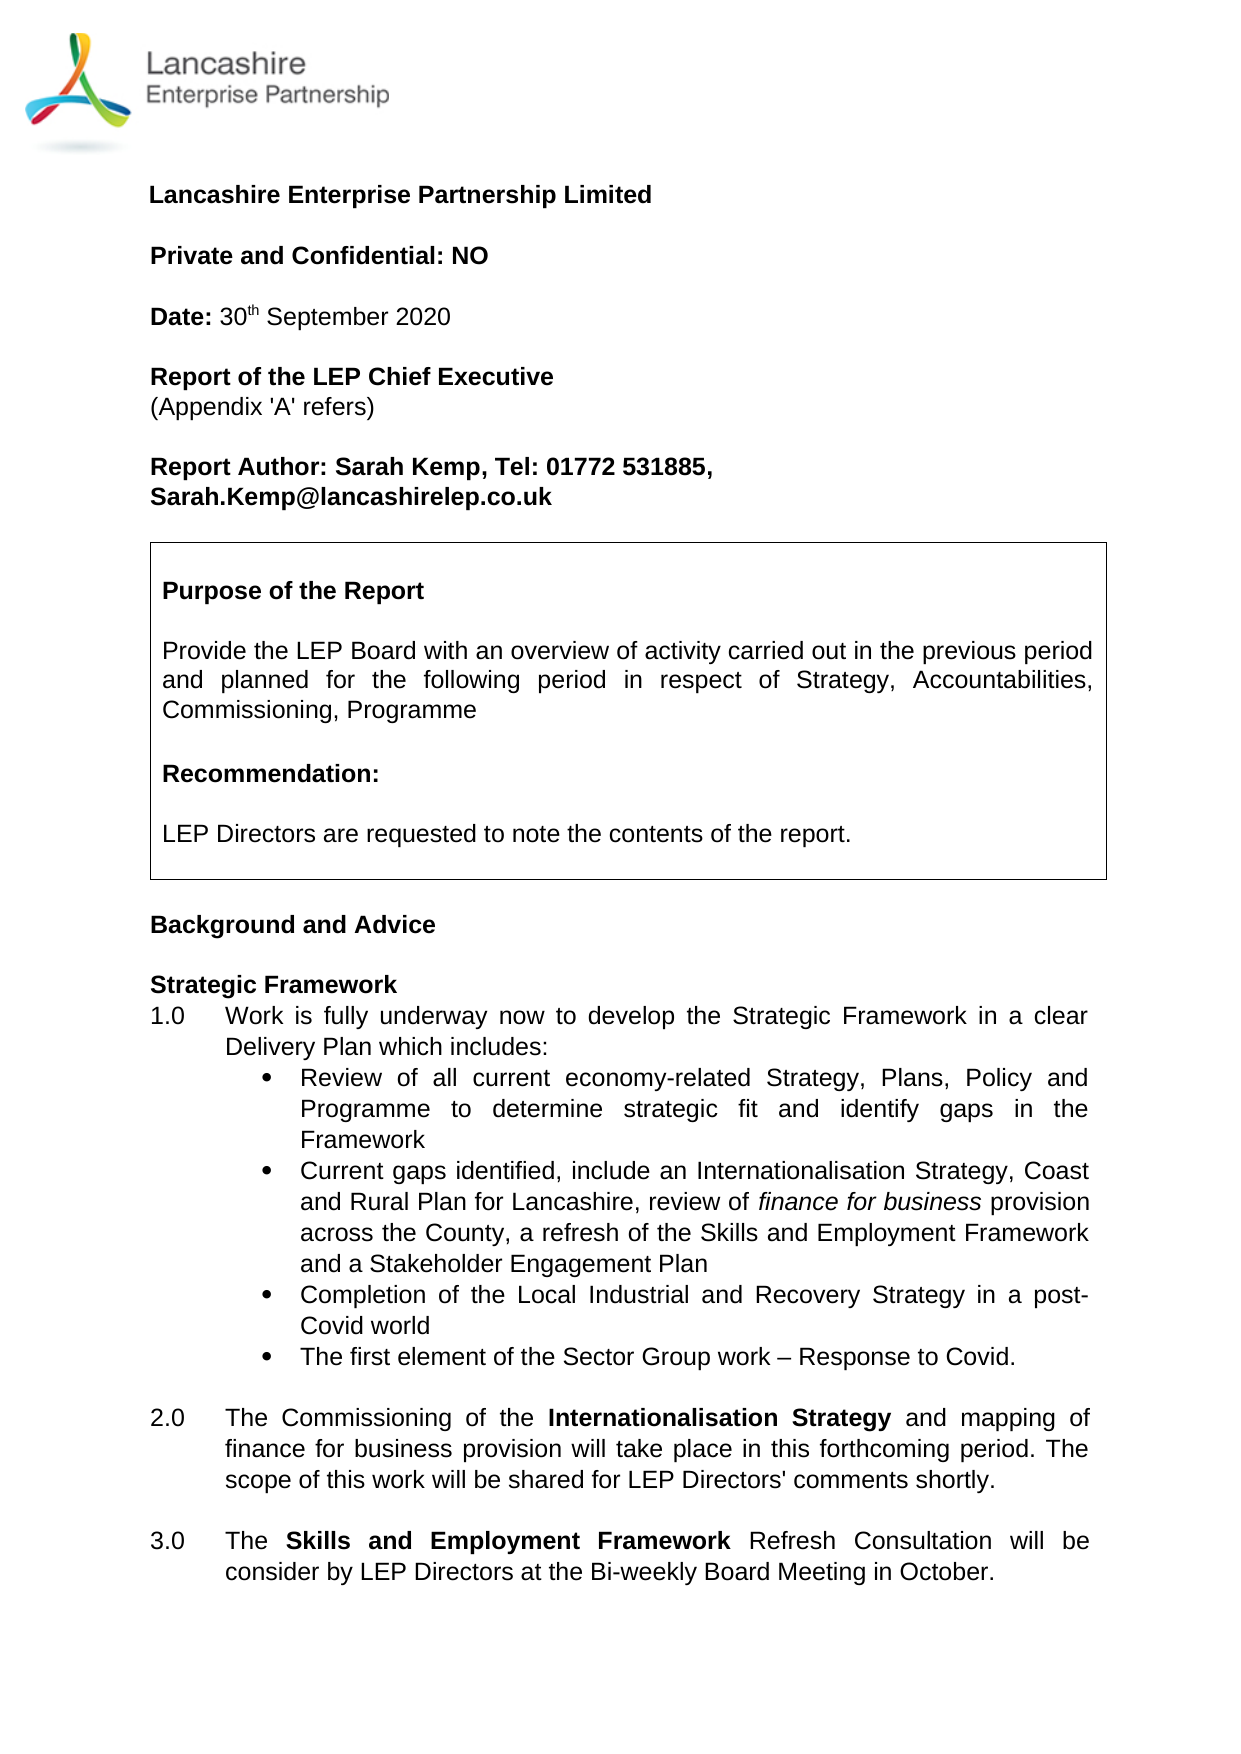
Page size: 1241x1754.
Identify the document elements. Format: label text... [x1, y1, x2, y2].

text Report Author: Sarah Kemp, Tel: 01772 531885, [150, 452, 1181, 481]
picture [25, 33, 389, 155]
text (Appendix 'A' refers) [150, 392, 1090, 421]
table_header Purpose of the Report Provide the LEP Board with an overview of activity carried out in the previous period and planned for the following period in respect of Strategy, Accountabilities, Commissioning, Programme Recommendation: LEP Directors are requested to note the contents of the report. [151, 543, 1106, 879]
text Strategic Framework [150, 971, 1090, 999]
list Review of all current economy-related Strategy, Plans, Policy and Programme to determine strategic fit and identify gaps in the Framework [262, 1063, 1090, 1154]
text Sarah.Kemp@lancashirelep.co.uk [150, 482, 1181, 511]
list Current gaps identified, include an Internationalisation Strategy, Coast and Rural Plan for Lancashire, review of finance for business provision across the County, a refresh of the Skills and Employment Framework and a Stakeholder Engagement Plan [262, 1156, 1090, 1278]
text Report of the LEP Chief Executive [150, 362, 1090, 390]
list Completion of the Local Industrial and Recovery Strategy in a post-Covid world [262, 1280, 1090, 1340]
text Private and Confidential: NO [150, 241, 1090, 269]
list The first element of the Sector Group work – Response to Covid. [262, 1342, 1090, 1371]
list The Skills and Employment Framework Refresh Consultation will be consider by LEP Directors at the Bi-weekly Board Meeting in October. [150, 1526, 1090, 1586]
text Background and Advice [150, 910, 1090, 939]
list The Commissioning of the Internationalisation Strategy and mapping of finance for business provision will take place in this forthcoming period. The scope of this work will be shared for LEP Directors' comments shortly. [150, 1403, 1090, 1494]
list Work is fully underway now to develop the Strategic Framework in a clear Delivery Plan which includes: [150, 1001, 1090, 1060]
text Lancashire Enterprise Partnership Limited [76, 180, 1090, 209]
text Date: 30th September 2020 [150, 301, 1090, 330]
